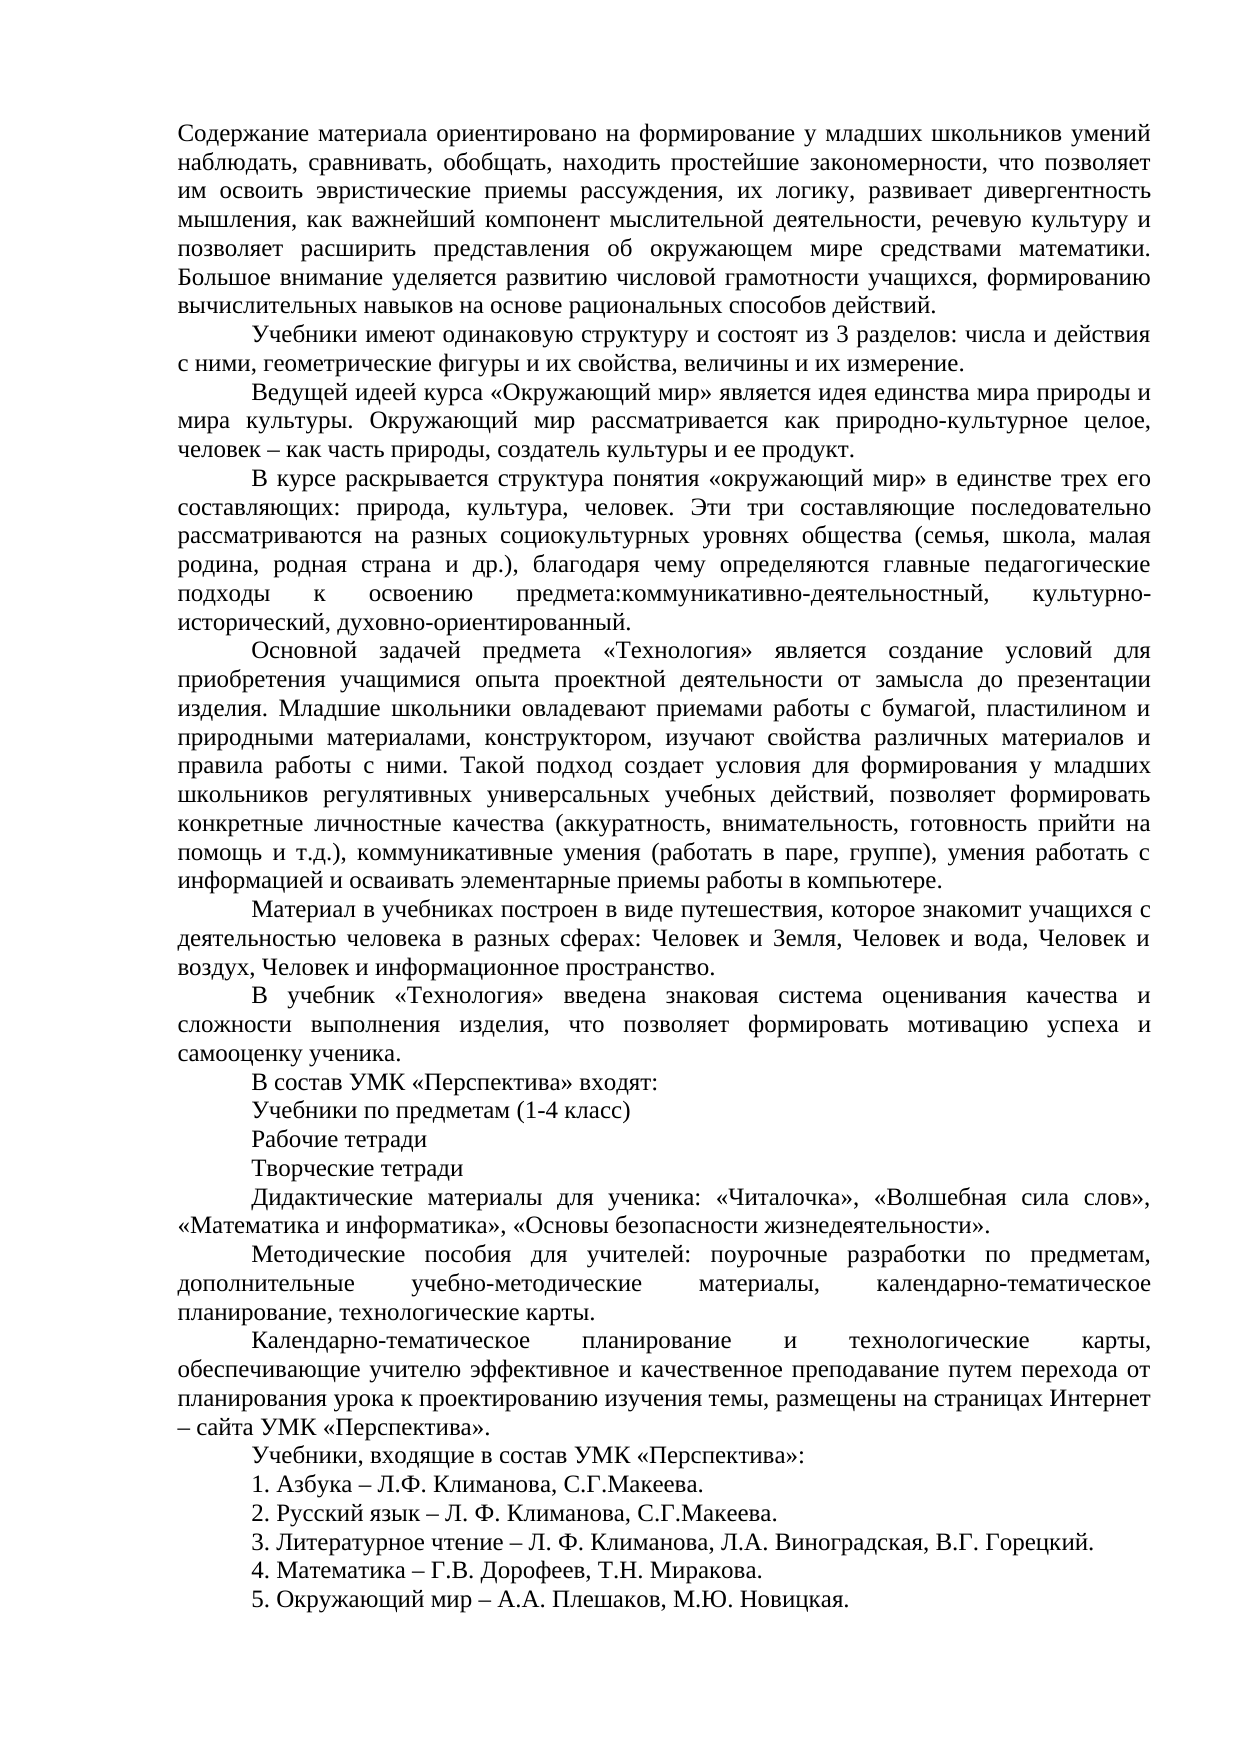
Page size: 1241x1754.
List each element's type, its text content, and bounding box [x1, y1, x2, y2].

text Основной задачей предмета «Технология» является создание условий для приобретения учащимися опыта проектной деятельности от замысла до презентации изделия. Младшие школьники овладевают приемами работы с бумагой, пластилином и природными материалами, конструктором, изучают свойства различных материалов и правила работы с ними. Такой подход создает условия для формирования у младших школьников регулятивных универсальных учебных действий, позволяет формировать конкретные личностные качества (аккуратность, внимательность, готовность прийти на помощь и т.д.), коммуникативные умения (работать в паре, группе), умения работать с информацией и осваивать элементарные приемы работы в компьютере. [177, 636, 1152, 894]
text В курсе раскрывается структура понятия «окружающий мир» в единстве трех его составляющих: природа, культура, человек. Эти три составляющие последовательно рассматриваются на разных социокультурных уровнях общества (семья, школа, малая родина, родная страна и др.), благодаря чему определяются главные педагогические подходы к освоению предмета:коммуникативно-деятельностный, культурно-исторический, духовно-ориентированный. [177, 463, 1152, 636]
text Рабочие тетради [177, 1124, 1152, 1153]
text 1. Азбука – Л.Ф. Климанова, С.Г.Макеева. [177, 1469, 1152, 1498]
text Учебники имеют одинаковую структуру и состоят из 3 разделов: числа и действия с ними, геометрические фигуры и их свойства, величины и их измерение. [177, 319, 1152, 377]
text В состав УМК «Перспектива» входят: [177, 1067, 1152, 1096]
text Дидактические материалы для ученика: «Читалочка», «Волшебная сила слов», «Математика и информатика», «Основы безопасности жизнедеятельности». [177, 1182, 1152, 1239]
text Календарно-тематическое планирование и технологические карты, обеспечивающие учителю эффективное и качественное преподавание путем перехода от планирования урока к проектированию изучения темы, размещены на страницах Интернет – сайта УМК «Перспектива». [177, 1326, 1152, 1441]
text Методические пособия для учителей: поурочные разработки по предметам, дополнительные учебно-методические материалы, календарно-тематическое планирование, технологические карты. [177, 1239, 1152, 1326]
text В учебник «Технология» введена знаковая система оценивания качества и сложности выполнения изделия, что позволяет формировать мотивацию успеха и самооценку ученика. [177, 981, 1152, 1067]
text 2. Русский язык – Л. Ф. Климанова, С.Г.Макеева. [177, 1498, 1152, 1527]
text Учебники, входящие в состав УМК «Перспектива»: [177, 1441, 1152, 1469]
text 5. Окружающий мир – А.А. Плешаков, М.Ю. Новицкая. [177, 1584, 1152, 1613]
text Творческие тетради [177, 1153, 1152, 1182]
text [177, 118, 1152, 319]
text Учебники по предметам (1-4 класс) [177, 1096, 1152, 1124]
text 3. Литературное чтение – Л. Ф. Климанова, Л.А. Виноградская, В.Г. Горецкий. [177, 1527, 1152, 1556]
text Ведущей идеей курса «Окружающий мир» является идея единства мира природы и мира культуры. Окружающий мир рассматривается как природно-культурное целое, человек – как часть природы, создатель культуры и ее продукт. [177, 377, 1152, 463]
text 4. Математика – Г.В. Дорофеев, Т.Н. Миракова. [177, 1556, 1152, 1584]
text Материал в учебниках построен в виде путешествия, которое знакомит учащихся с деятельностью человека в разных сферах: Человек и Земля, Человек и вода, Человек и воздух, Человек и информационное пространство. [177, 894, 1152, 981]
